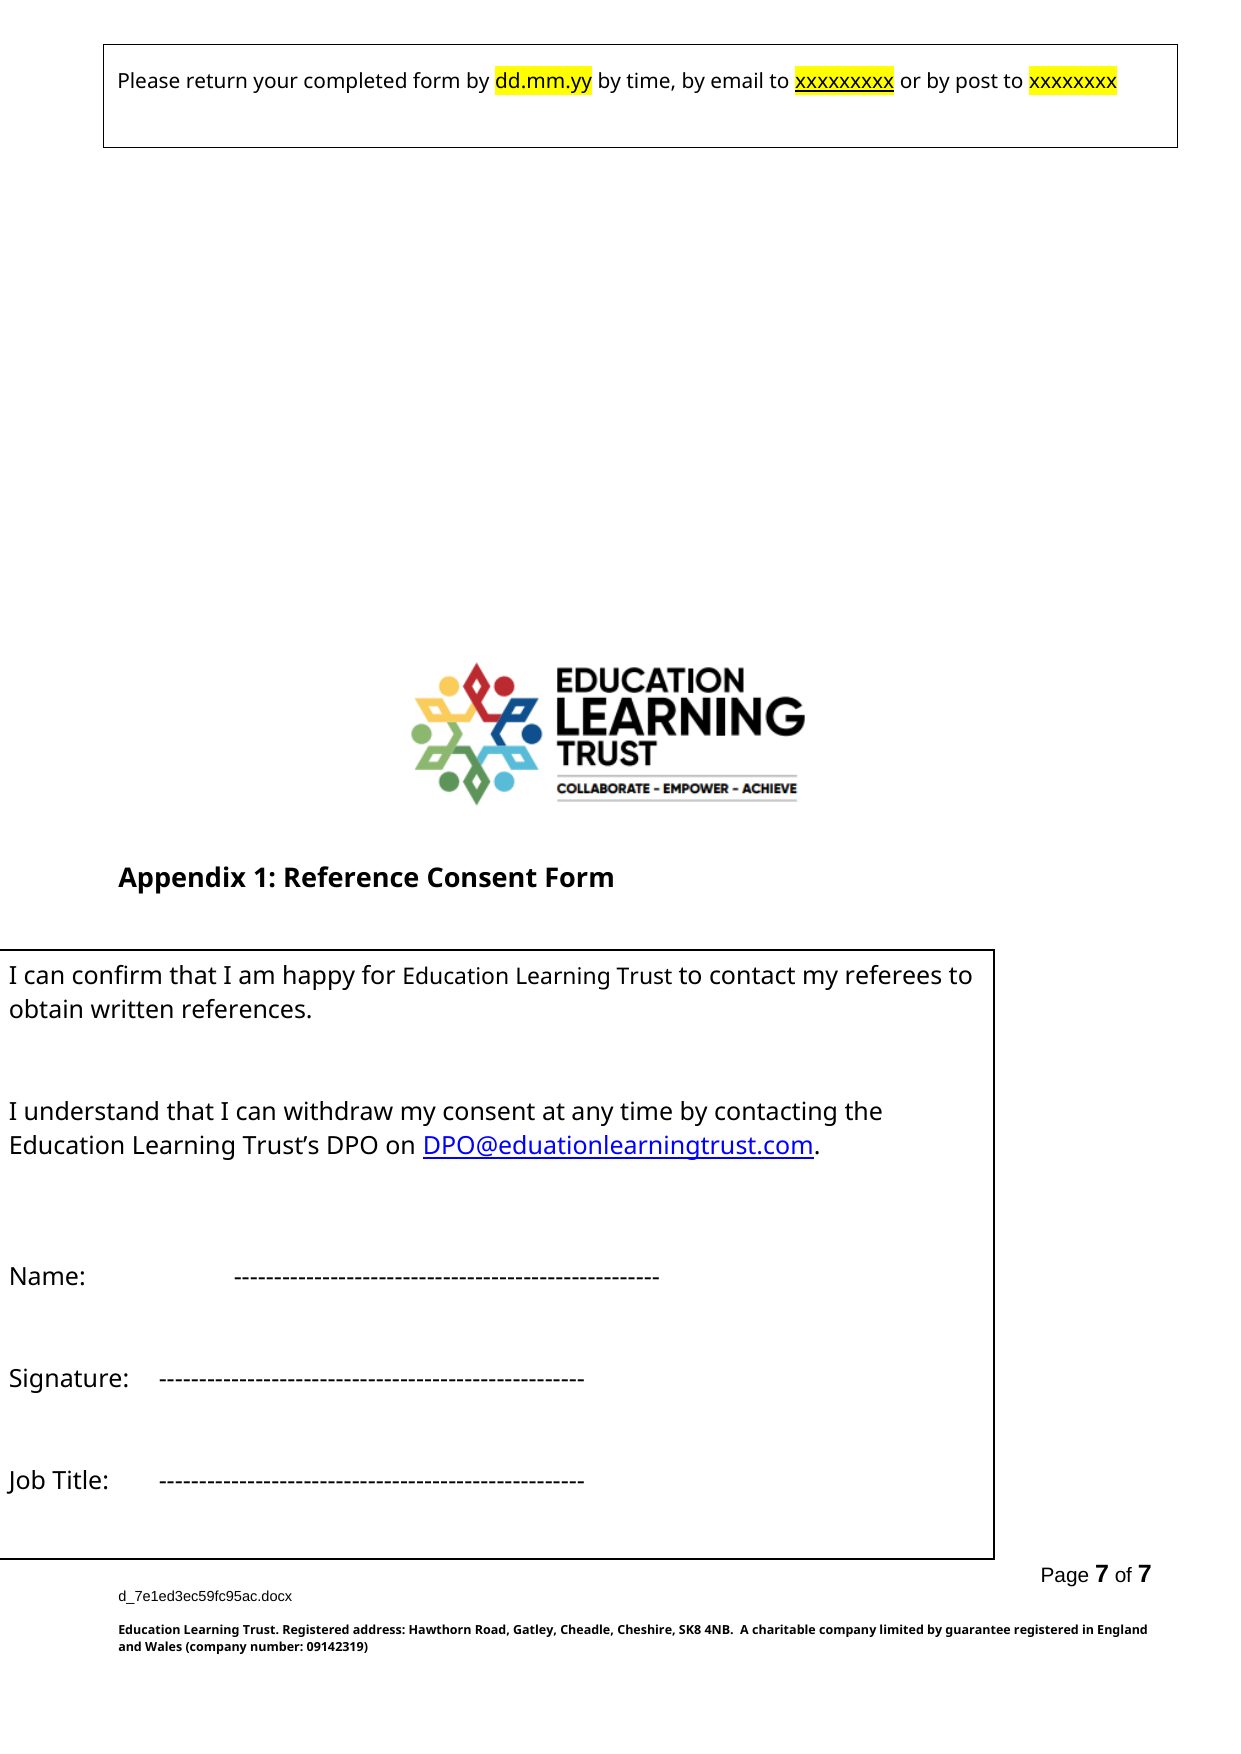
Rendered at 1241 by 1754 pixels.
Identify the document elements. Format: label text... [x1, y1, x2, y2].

table_cell Please return your completed form by dd.mm.yy by time, by email to xxxxxxxxx or by post to xxxxxxxx [104, 45, 1177, 147]
picture [376, 638, 871, 830]
text Appendix 1: Reference Consent Form [118, 859, 1151, 896]
